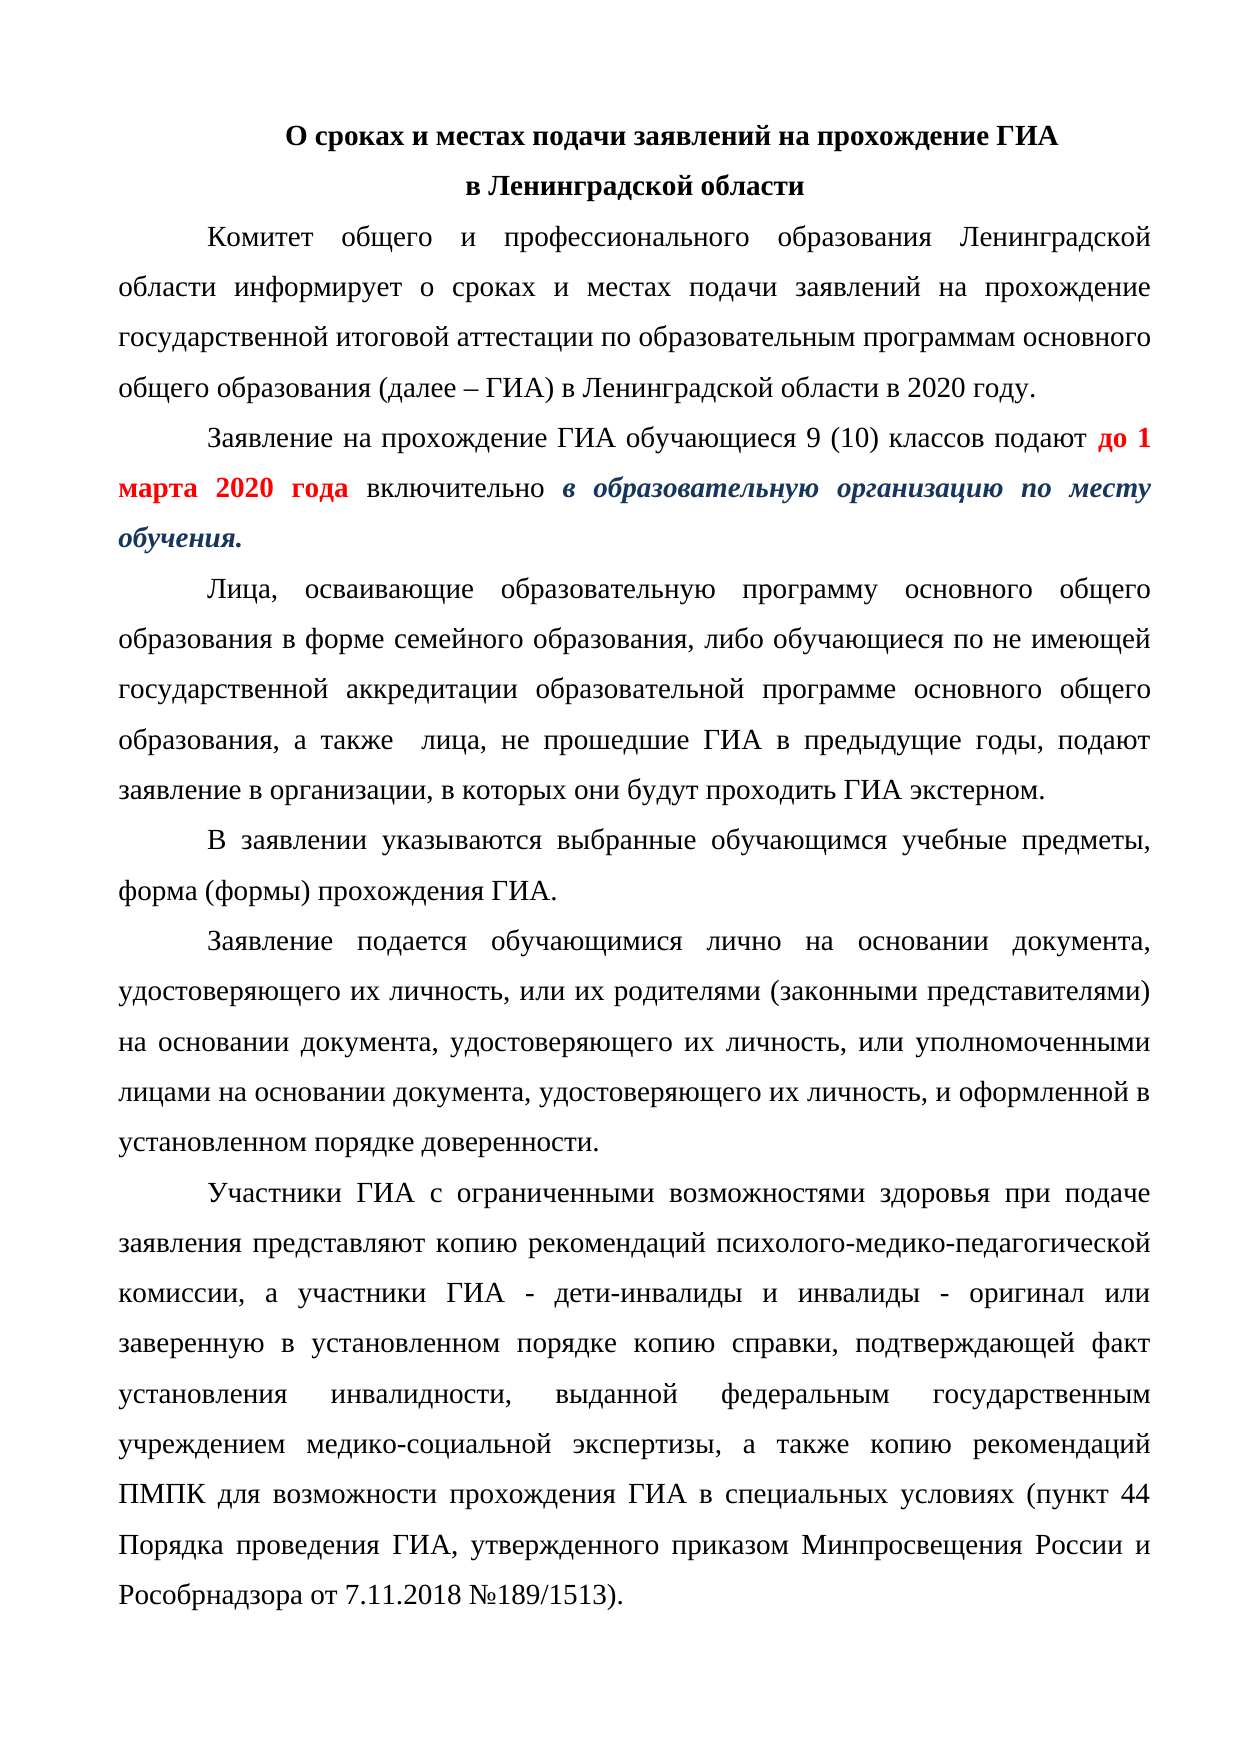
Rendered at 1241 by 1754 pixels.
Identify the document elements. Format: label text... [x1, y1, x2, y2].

text Участники ГИА с ограниченными возможностями здоровья при подаче заявления представляют копию рекомендаций психолого-медико-педагогической комиссии, а участники ГИА - дети-инвалиды и инвалиды - оригинал или заверенную в установленном порядке копию справки, подтверждающей факт установления инвалидности, выданной федеральным государственным учреждением медико-социальной экспертизы, а также копию рекомендаций ПМПК для возможности прохождения ГИА в специальных условиях (пункт 44 Порядка проведения ГИА, утвержденного приказом Минпросвещения России и Рособрнадзора от 7.11.2018 №189/1513). [118, 1175, 1152, 1611]
text В заявлении указываются выбранные обучающимся учебные предметы, форма (формы) прохождения ГИА. [118, 822, 1152, 906]
text Заявление на прохождение ГИА обучающиеся 9 (10) классов подают до 1 марта 2020 года включительно в образовательную организацию по месту обучения. [118, 420, 1152, 554]
text Заявление подается обучающимися лично на основании документа, удостоверяющего их личность, или их родителями (законными представителями) на основании документа, удостоверяющего их личность, или уполномоченными лицами на основании документа, удостоверяющего их личность, и оформленной в установленном порядке доверенности. [118, 923, 1152, 1158]
text О сроках и местах подачи заявлений на прохождение ГИА в Ленинградской области [118, 118, 1152, 202]
text Лица, осваивающие образовательную программу основного общего образования в форме семейного образования, либо обучающиеся по не имеющей государственной аккредитации образовательной программе основного общего образования, а также лица, не прошедшие ГИА в предыдущие годы, подают заявление в организации, в которых они будут проходить ГИА экстерном. [118, 571, 1152, 806]
text Комитет общего и профессионального образования Ленинградской области информирует о сроках и местах подачи заявлений на прохождение государственной итоговой аттестации по образовательным программам основного общего образования (далее – ГИА) в Ленинградской области в 2020 году. [118, 219, 1152, 403]
